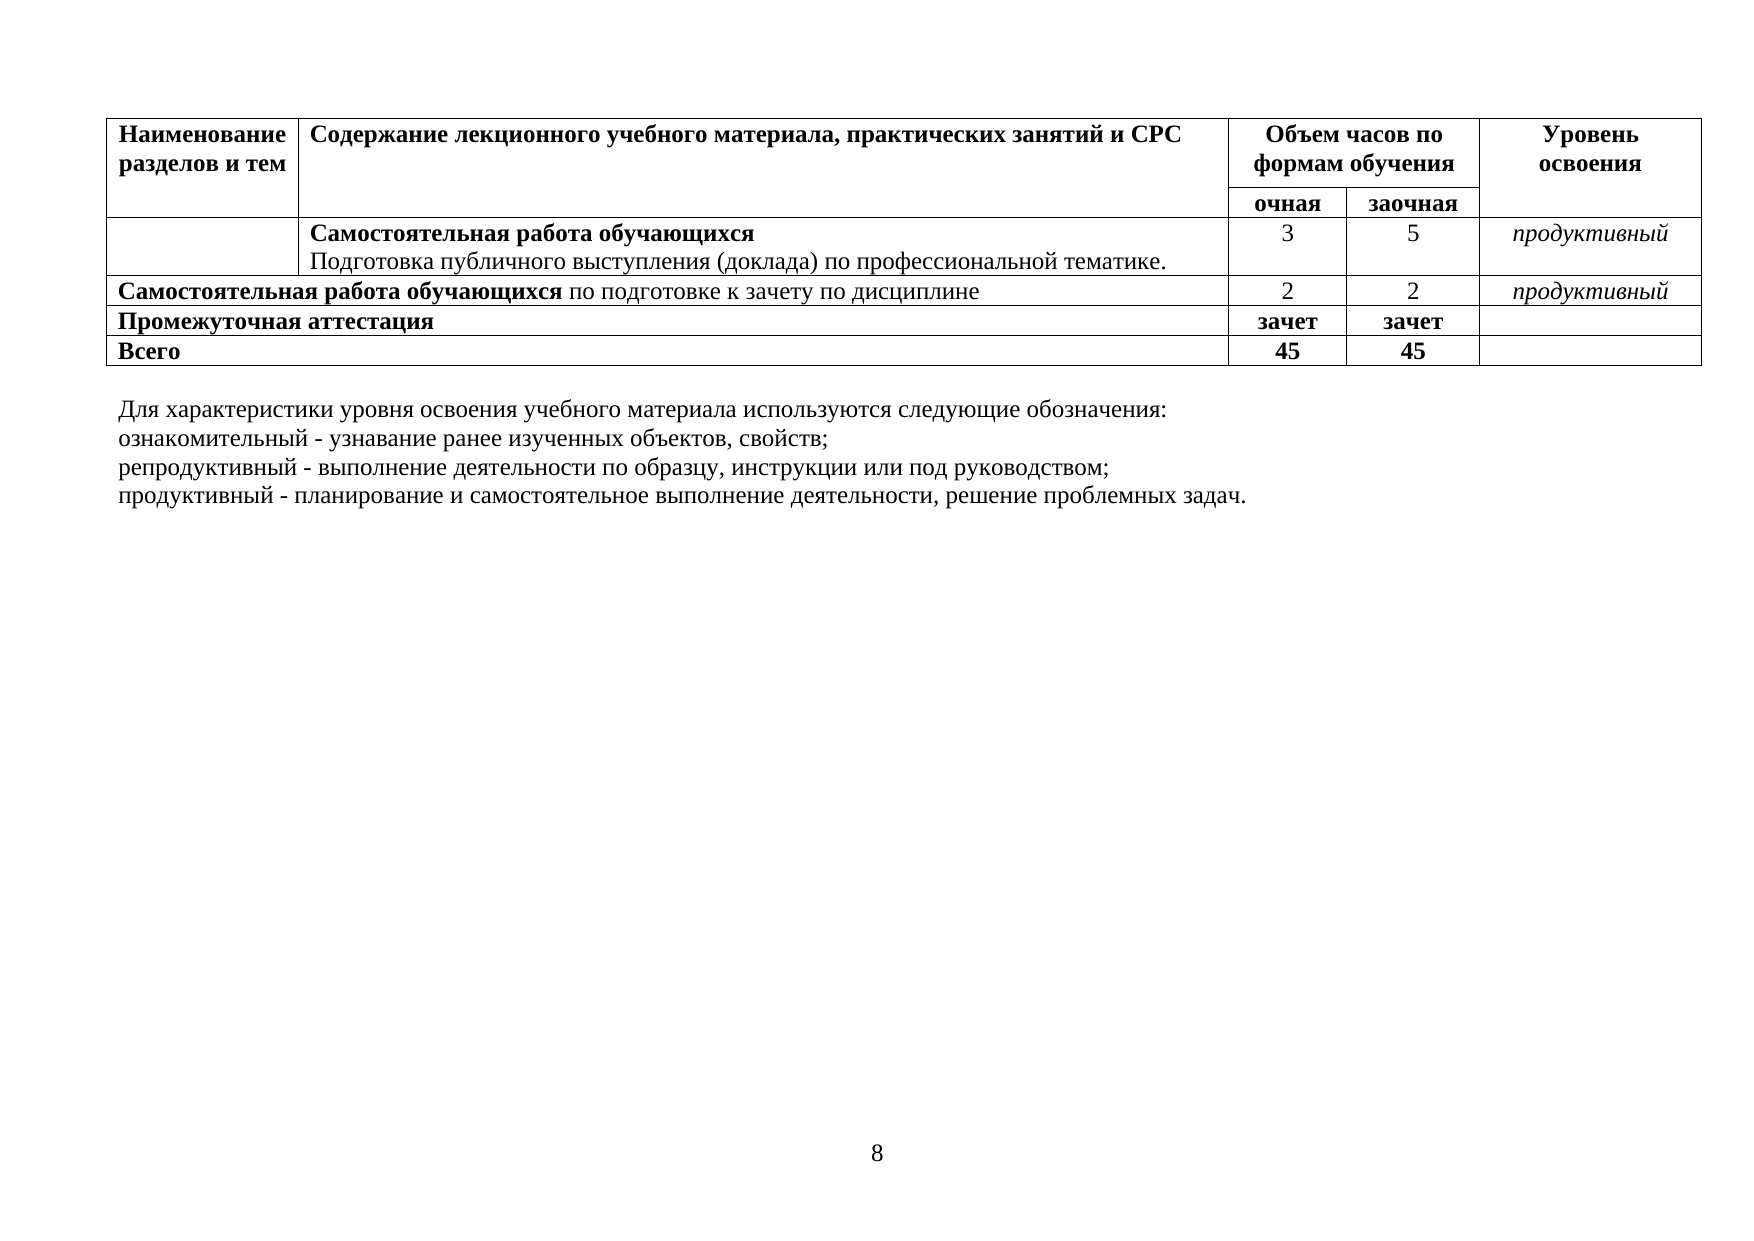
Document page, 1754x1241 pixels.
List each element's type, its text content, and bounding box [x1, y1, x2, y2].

table_header Содержание лекционного учебного материала, практических занятий и СРС [299, 119, 1228, 217]
table_cell 2 [1347, 276, 1479, 305]
table_cell Самостоятельная работа обучающихся по подготовке к зачету по дисциплине [107, 276, 1228, 305]
table_cell 2 [1229, 276, 1346, 305]
table_cell [1480, 306, 1701, 335]
text ознакомительный - узнавание ранее изученных объектов, свойств; [118, 423, 1636, 452]
table_cell 45 [1229, 336, 1346, 364]
table_cell зачет [1229, 306, 1346, 335]
table_cell очная [1229, 188, 1346, 217]
table_cell зачет [1347, 306, 1479, 335]
table_cell 3 [1229, 218, 1346, 275]
table_cell заочная [1347, 188, 1479, 217]
table_cell продуктивный [1480, 218, 1701, 275]
table_header Объем часов по формам обучения [1229, 119, 1479, 187]
table_cell [1480, 336, 1701, 364]
table_cell 45 [1347, 336, 1479, 364]
text репродуктивный - выполнение деятельности по образцу, инструкции или под руководством; [118, 452, 1636, 481]
text Для характеристики уровня освоения учебного материала используются следующие обозначения: [118, 394, 1636, 423]
table_cell Самостоятельная работа обучающихся Подготовка публичного выступления (доклада) по профессиональной тематике. [299, 218, 1228, 275]
table_header Наименование разделов и тем [107, 119, 298, 217]
table_header Уровень освоения [1480, 119, 1701, 217]
table_cell 5 [1347, 218, 1479, 275]
table_cell Промежуточная аттестация [107, 306, 1228, 335]
table_cell продуктивный [1480, 276, 1701, 305]
table_cell Всего [107, 336, 1228, 364]
text продуктивный - планирование и самостоятельное выполнение деятельности, решение проблемных задач. [118, 481, 1636, 509]
